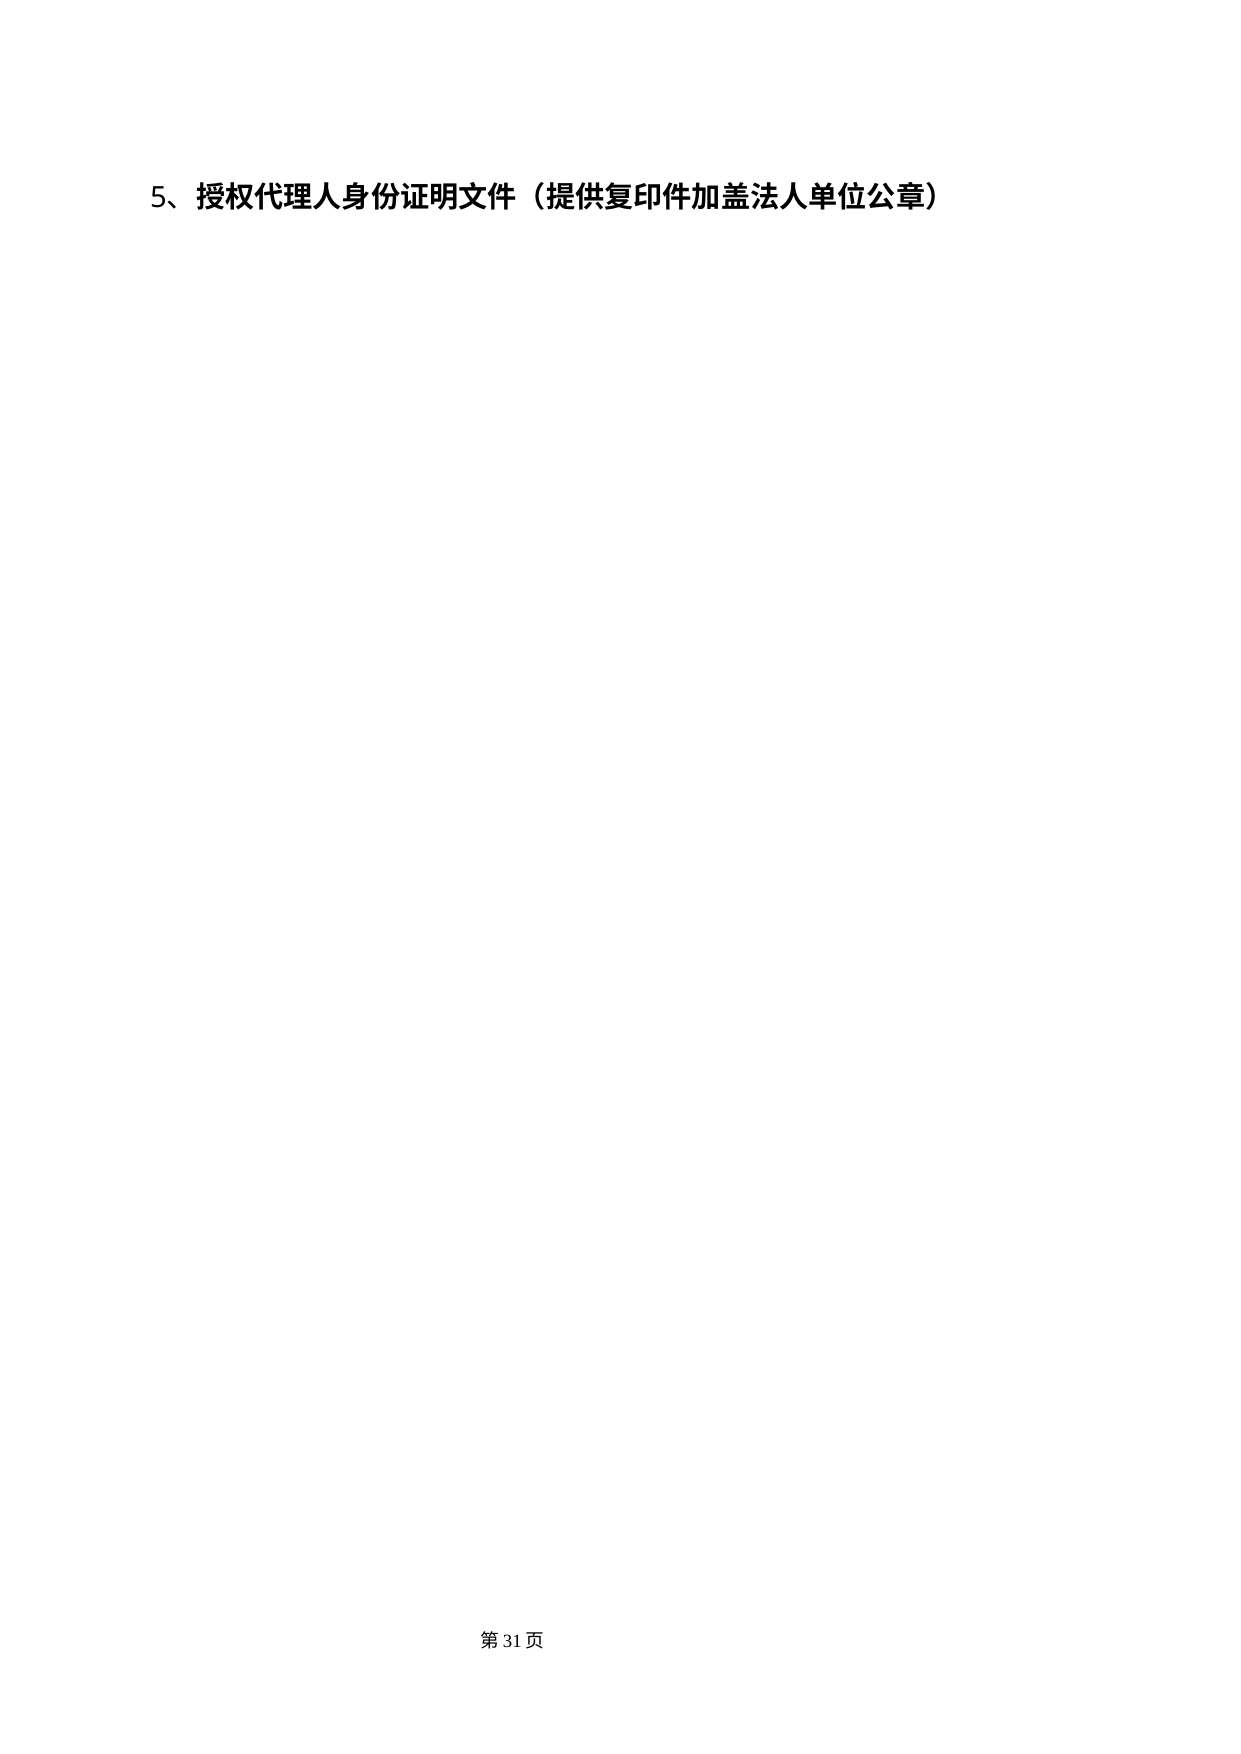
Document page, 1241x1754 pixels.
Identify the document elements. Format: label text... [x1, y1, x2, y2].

text 5、授权代理人身份证明文件（提供复印件加盖法人单位公章） [150, 162, 1110, 227]
